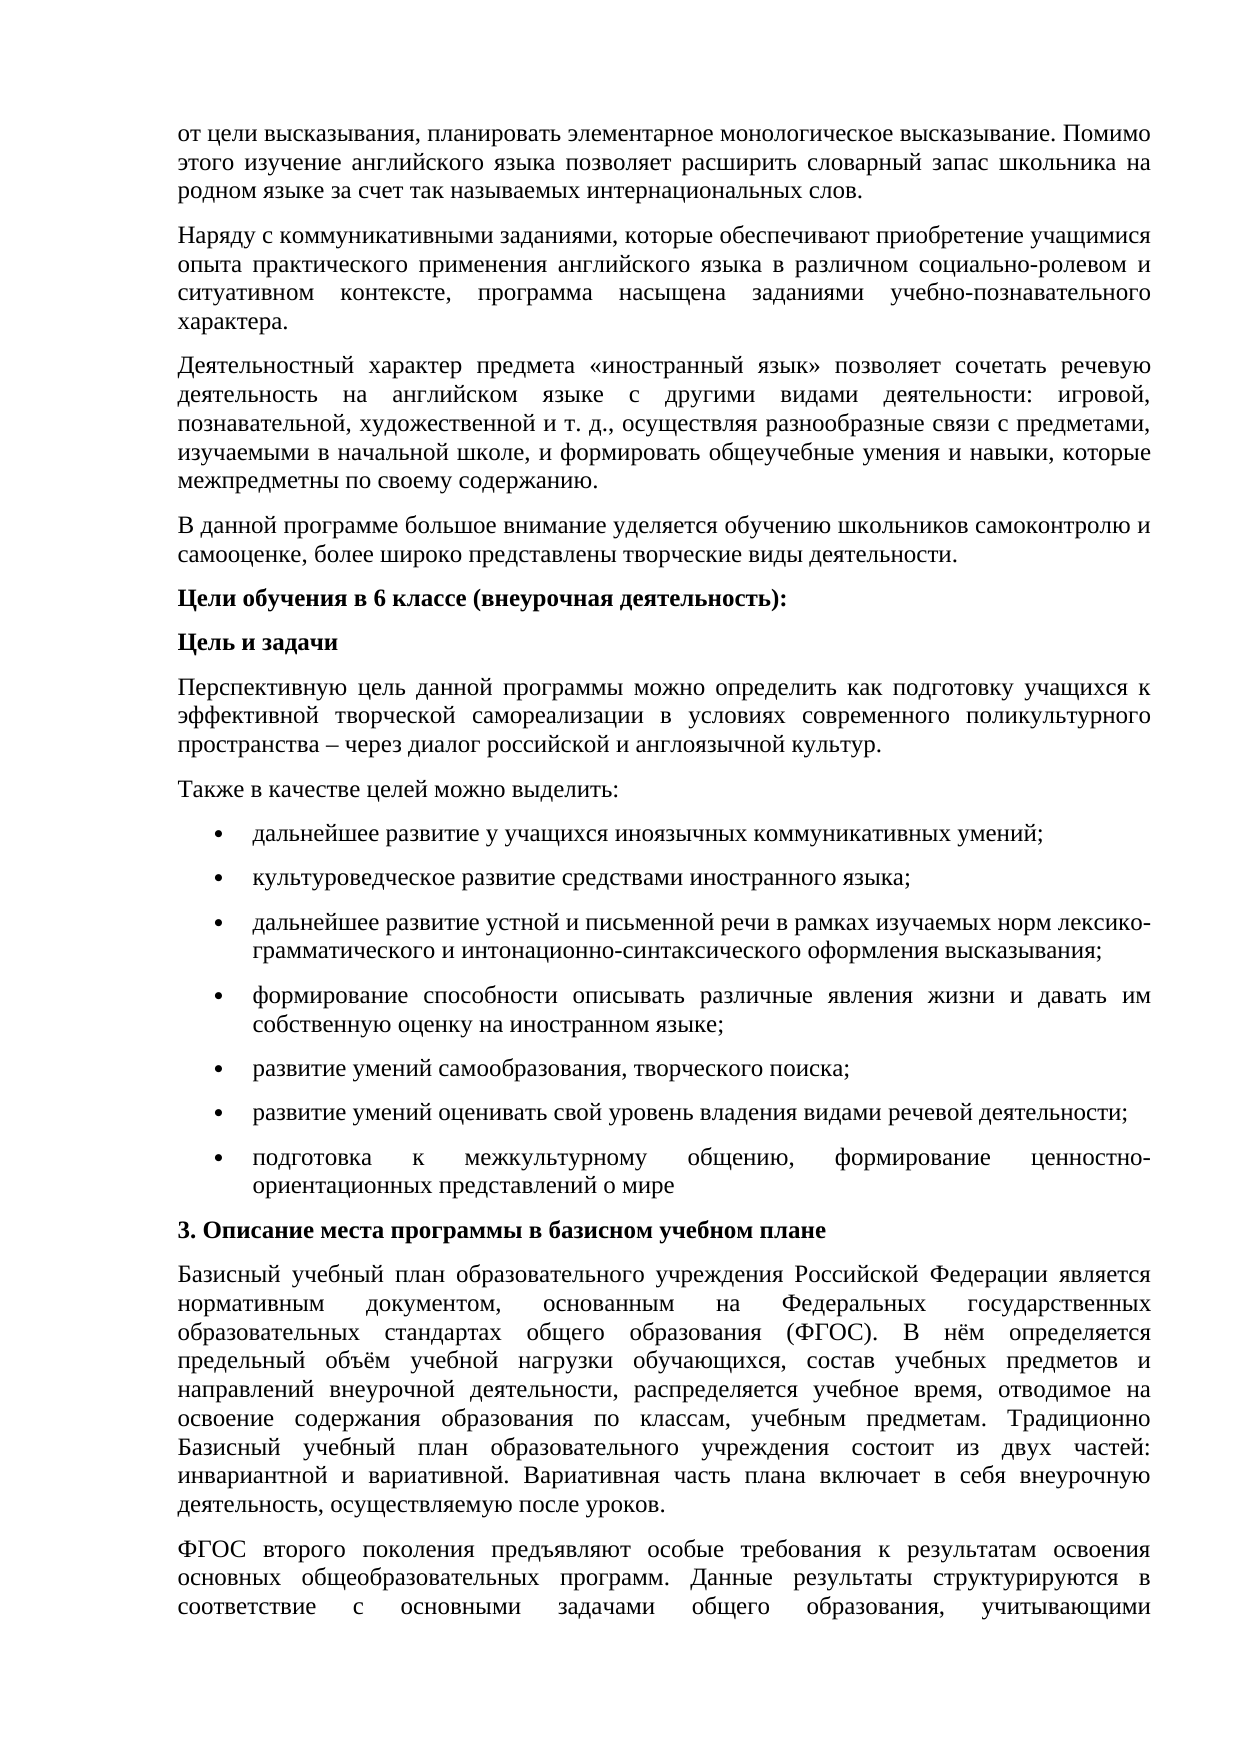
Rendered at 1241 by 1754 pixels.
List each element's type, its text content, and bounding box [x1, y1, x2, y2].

list культуроведческое развитие средствами иностранного языка; [215, 862, 1152, 891]
list подготовка к межкультурному общению, формирование ценностно-ориентационных представлений о мире [215, 1142, 1152, 1199]
text В данной программе большое внимание уделяется обучению школьников самоконтролю и самооценке, более широко представлены творческие виды деятельности. [177, 510, 1152, 567]
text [177, 1534, 1152, 1620]
text Базисный учебный план образовательного учреждения Российской Федерации является нормативным документом, основанным на Федеральных государственных образовательных стандартах общего образования (ФГОС). В нём определяется предельный объём учебной нагрузки обучающихся, состав учебных предметов и направлений внеурочной деятельности, распределяется учебное время, отводимое на освоение содержания образования по классам, учебным предметам. Традиционно Базисный учебный план образовательного учреждения состоит из двух частей: инвариантной и вариативной. Вариативная часть плана включает в себя внеурочную деятельность, осуществляемую после уроков. [177, 1259, 1152, 1518]
text Деятельностный характер предмета «иностранный язык» позволяет сочетать речевую деятельность на английском языке с другими видами деятельности: игровой, познавательной, художественной и т. д., осуществляя разнообразные связи с предметами, изучаемыми в начальной школе, и формировать общеучебные умения и навыки, которые межпредметны по своему содержанию. [177, 351, 1152, 494]
list дальнейшее развитие у учащихся иноязычных коммуникативных умений; [215, 818, 1152, 847]
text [177, 118, 1152, 204]
text Также в качестве целей можно выделить: [177, 774, 1152, 802]
text Цель и задачи [177, 627, 1152, 656]
text 3. Описание места программы в базисном учебном плане [177, 1215, 1152, 1244]
list развитие умений оценивать свой уровень владения видами речевой деятельности; [215, 1097, 1152, 1126]
list дальнейшее развитие устной и письменной речи в рамках изучаемых норм лексико-грамматического и интонационно-синтаксического оформления высказывания; [215, 907, 1152, 964]
list развитие умений самообразования, творческого поиска; [215, 1053, 1152, 1082]
list формирование способности описывать различные явления жизни и давать им собственную оценку на иностранном языке; [215, 980, 1152, 1037]
text Цели обучения в 6 классе (внеурочная деятельность): [177, 583, 1152, 612]
text Наряду с коммуникативными заданиями, которые обеспечивают приобретение учащимися опыта практического применения английского языка в различном социально-ролевом и ситуативном контексте, программа насыщена заданиями учебно-познавательного характера. [177, 220, 1152, 335]
text Перспективную цель данной программы можно определить как подготовку учащихся к эффективной творческой самореализации в условиях современного поликультурного пространства – через диалог российской и англоязычной культур. [177, 672, 1152, 758]
